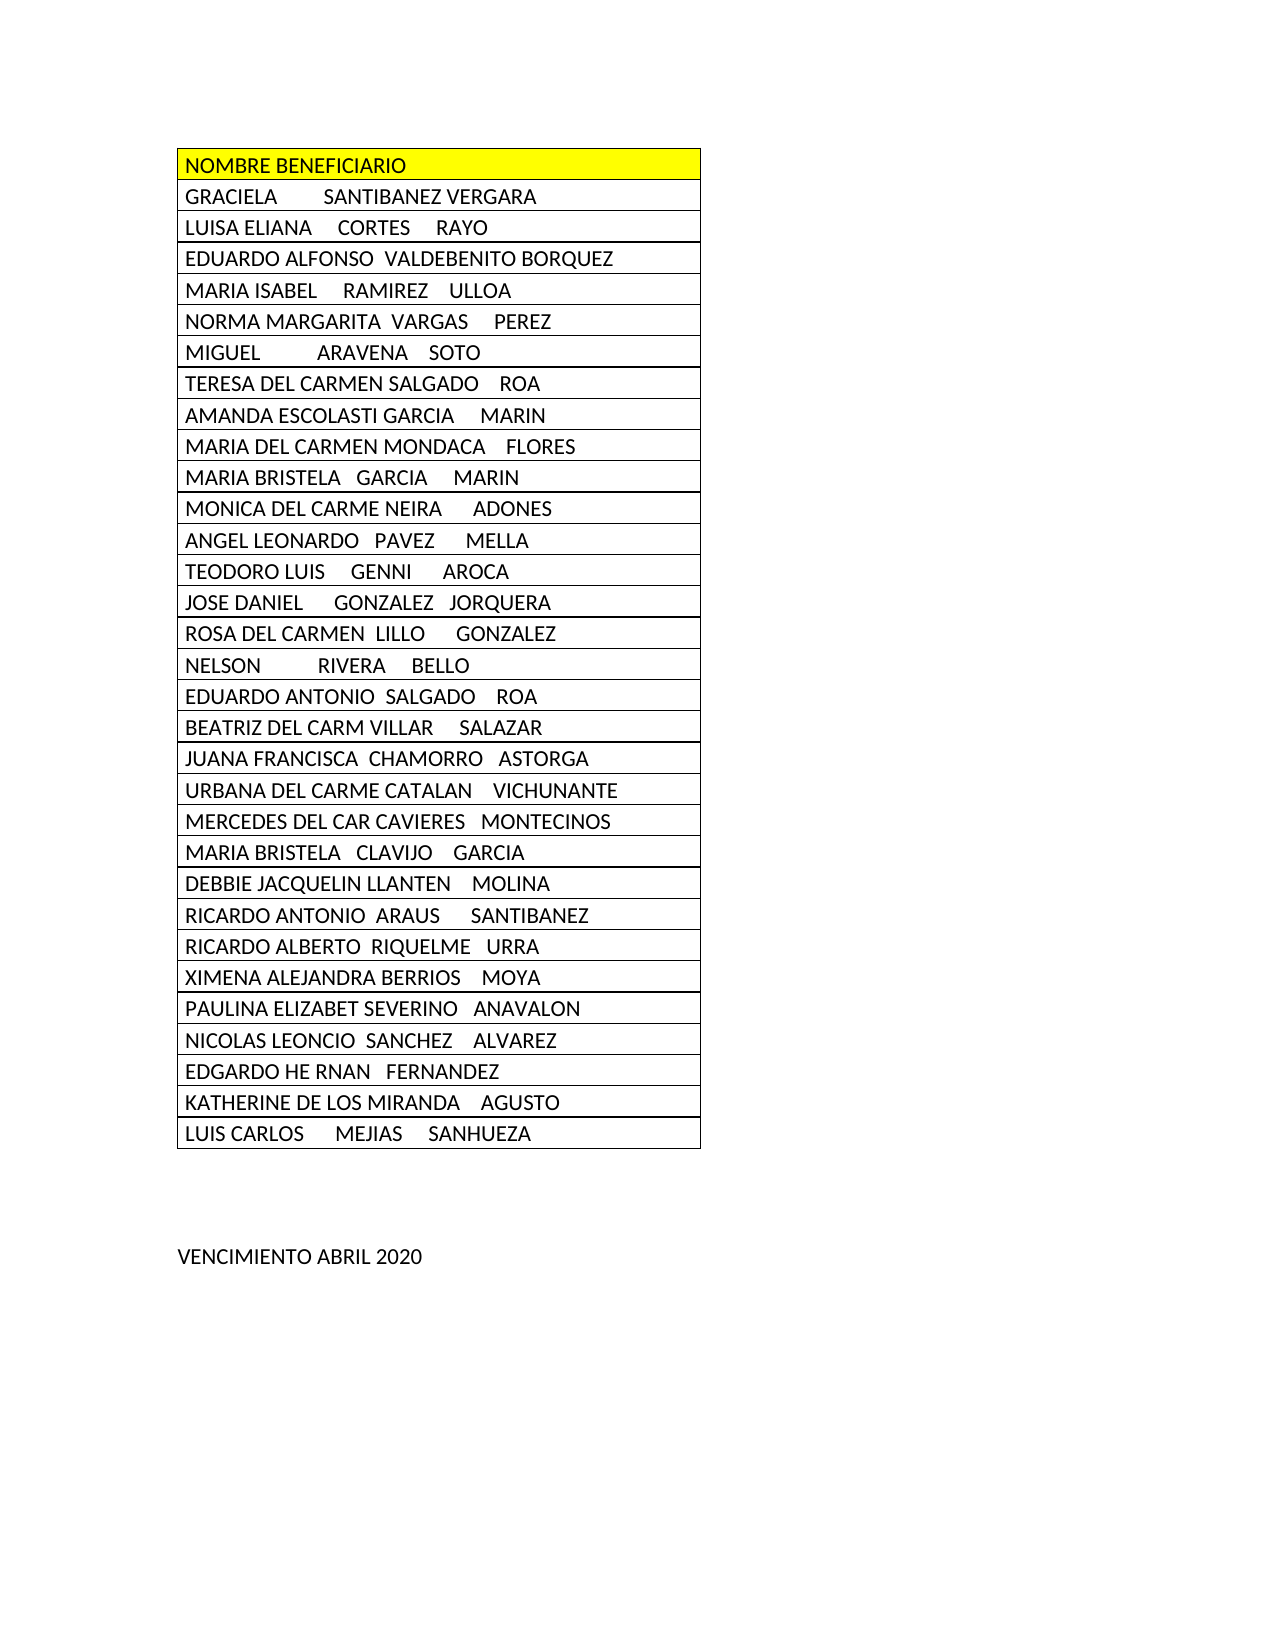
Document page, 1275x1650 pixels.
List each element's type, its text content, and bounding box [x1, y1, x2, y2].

table_cell DEBBIE JACQUELIN LLANTEN MOLINA [178, 868, 700, 898]
table_cell RICARDO ANTONIO ARAUS SANTIBANEZ [178, 899, 700, 929]
table_cell MARIA BRISTELA GARCIA MARIN [178, 461, 700, 491]
table_cell MARIA DEL CARMEN MONDACA FLORES [178, 430, 700, 460]
table_cell LUIS CARLOS MEJIAS SANHUEZA [178, 1118, 700, 1148]
text VENCIMIENTO ABRIL 2020 [177, 1242, 1098, 1270]
table_header NOMBRE BENEFICIARIO [178, 149, 700, 179]
table_cell NELSON RIVERA BELLO [178, 649, 700, 679]
table_cell EDGARDO HE RNAN FERNANDEZ [178, 1055, 700, 1085]
table_cell TERESA DEL CARMEN SALGADO ROA [178, 368, 700, 398]
table_cell PAULINA ELIZABET SEVERINO ANAVALON [178, 993, 700, 1023]
table_cell EDUARDO ANTONIO SALGADO ROA [178, 680, 700, 710]
table_cell LUISA ELIANA CORTES RAYO [178, 211, 700, 241]
table_cell NORMA MARGARITA VARGAS PEREZ [178, 305, 700, 335]
table_cell MERCEDES DEL CAR CAVIERES MONTECINOS [178, 805, 700, 835]
table_cell MARIA BRISTELA CLAVIJO GARCIA [178, 836, 700, 866]
table_cell MIGUEL ARAVENA SOTO [178, 336, 700, 366]
table_cell GRACIELA SANTIBANEZ VERGARA [178, 180, 700, 210]
table_cell JOSE DANIEL GONZALEZ JORQUERA [178, 586, 700, 616]
table_cell URBANA DEL CARME CATALAN VICHUNANTE [178, 774, 700, 804]
table_cell AMANDA ESCOLASTI GARCIA MARIN [178, 399, 700, 429]
table_cell XIMENA ALEJANDRA BERRIOS MOYA [178, 961, 700, 991]
table_cell BEATRIZ DEL CARM VILLAR SALAZAR [178, 711, 700, 741]
table_cell ANGEL LEONARDO PAVEZ MELLA [178, 524, 700, 554]
table_cell TEODORO LUIS GENNI AROCA [178, 555, 700, 585]
table_cell JUANA FRANCISCA CHAMORRO ASTORGA [178, 743, 700, 773]
table_cell MARIA ISABEL RAMIREZ ULLOA [178, 274, 700, 304]
table_cell KATHERINE DE LOS MIRANDA AGUSTO [178, 1086, 700, 1116]
table_cell NICOLAS LEONCIO SANCHEZ ALVAREZ [178, 1024, 700, 1054]
table_cell MONICA DEL CARME NEIRA ADONES [178, 493, 700, 523]
table_cell ROSA DEL CARMEN LILLO GONZALEZ [178, 618, 700, 648]
table_cell RICARDO ALBERTO RIQUELME URRA [178, 930, 700, 960]
table_cell EDUARDO ALFONSO VALDEBENITO BORQUEZ [178, 243, 700, 273]
